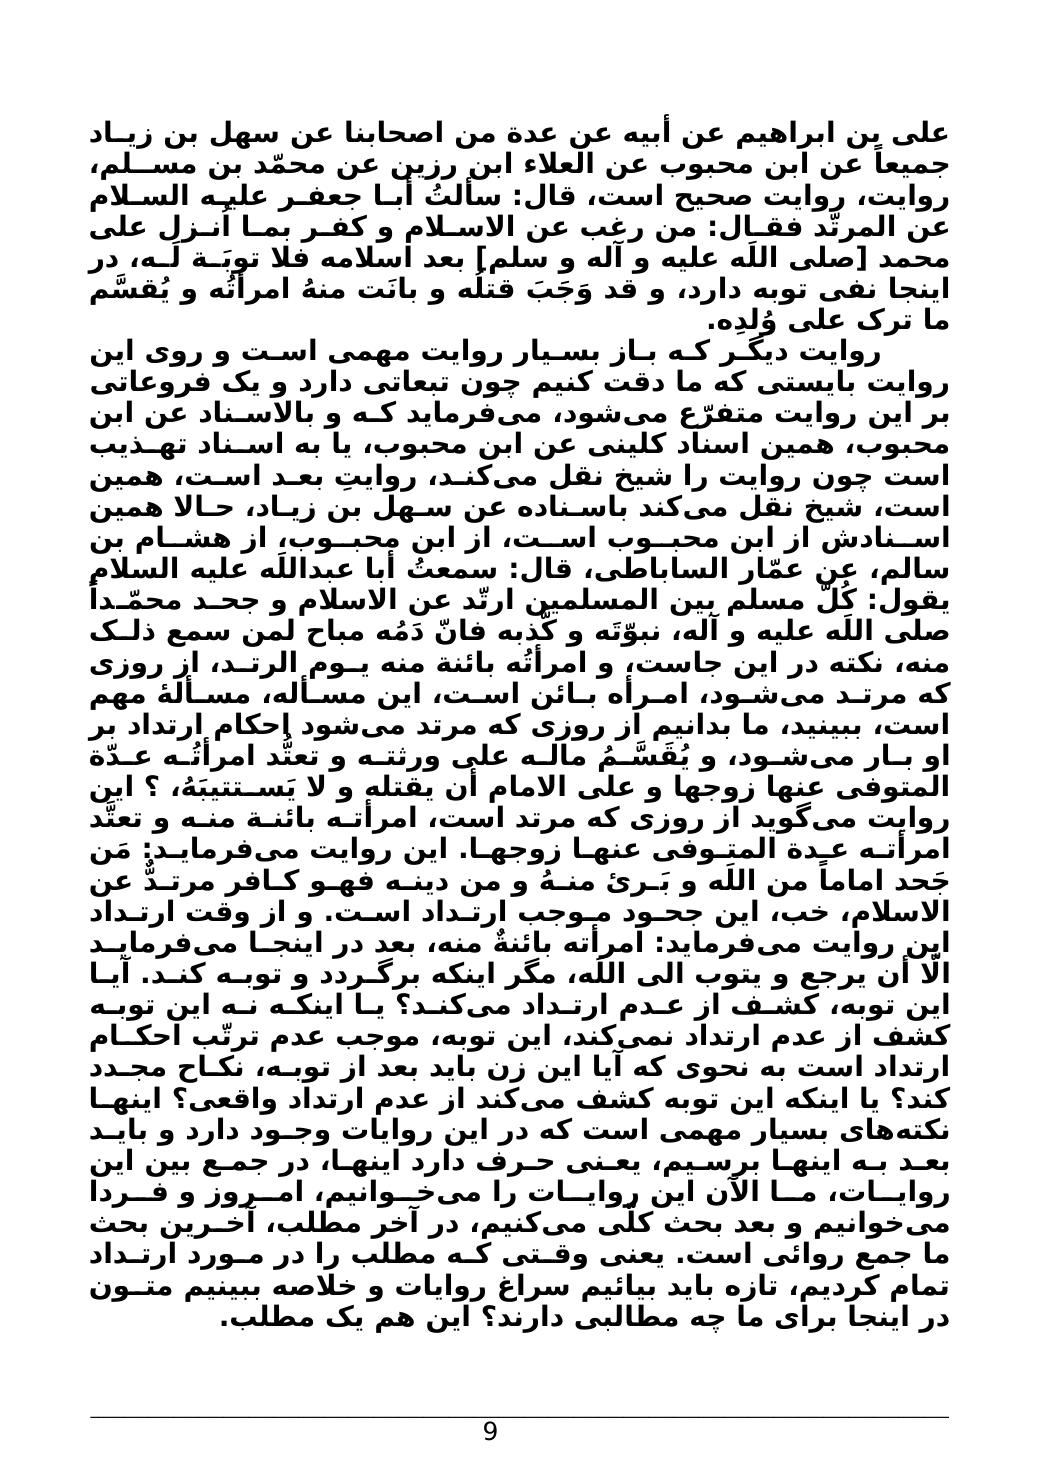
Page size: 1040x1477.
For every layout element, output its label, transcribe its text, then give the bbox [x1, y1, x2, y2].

text روایت دیگر که باز بسیار روایت مهمی است و روی این روایت بایستی که ما دقت کنیم چون تبعاتی دارد و یک فروعاتی بر این روایت متفرّع می‌شود، می‌فرماید که و بالاسناد عن ابن محبوب، همین اسناد کلینی عن ابن محبوب، یا به اسناد تهذیب است چون روایت را شیخ نقل می‌کند، روایتِ بعد است، همین است، شیخ نقل می‌کند باسناده عن سهل بن زیاد، حالا همین اسنادش از ابن محبوب است، از ابن محبوب، از هشام بن سالم، عن عمّار الساباطی، قال: سمعتُ أبا عبداللَه علیه السلام یقول: کُلّ مسلم بین المسلمین ارتّد عن الاسلام و جحد محمّداً صلی اللَه علیه و آله، نبوّتَه و کَّذبه فانّ دَمُه مباح لمن سمع ذلک منه، نکته در این جاست، و امرأتُه بائنة منه یوم الرتد، از روزی که مرتد می‌شود، امرأه بائن است، این مسأله، مسألۀ مهم است، ببینید، ما بدانیم از روزی که مرتد می‌شود احکام ارتداد بر او بار می‌شود، و یُقَسَّمُ ماله علی ورثته و تعتُّد امرأتُه عدّة المتوفی عنها زوجها و علی الامام أن یقتله و لا یَستتیبَهُ، ؟ این روایت می‌گوید از روزی که مرتد است، امرأته بائنة منه و تعتَّد امرأته عدة المتوفی عنها زوجها. این روایت می‌فرماید: مَن جَحد اماماً من اللَه و بَرئ منهُ و من دینه فهو کافر مرتدٌّ عن الاسلام، خب، این جحود موجب ارتداد است. و از وقت ارتداد این روایت می‌فرماید: امرأته بائنةٌ منه، بعد در اینجا می‌فرماید الّا أن یرجع و یتوب الی اللَه، مگر اینکه برگردد و توبه کند. آیا این توبه، کشف از عدم ارتداد می‌کند؟ یا اینکه نه این توبه کشف از عدم ارتداد نمی‌کند، این توبه، موجب عدم ترتّب احکام ارتداد است به نحوی که آیا این زن باید بعد از توبه، نکاح مجدد کند؟ یا اینکه این توبه کشف می‌کند از عدم ارتداد واقعی؟ اینها نکته‌های بسیار مهمی است که در این روایات وجود دارد و باید بعد به اینها برسیم، یعنی حرف دارد اینها، در جمع بین این روایات، ما الآن این روایات را می‌خوانیم، امروز و فردا می‌خوانیم و بعد بحث کلّی می‌کنیم، در آخر مطلب، آخرین بحث ما جمع روائی است. یعنی وقتی که مطلب را در مورد ارتداد تمام کردیم، تازه باید بیائیم سراغ روایات و خلاصه ببینیم متون در اینجا برای ما چه مطالبی دارند؟ این هم یک مطلب. [89, 336, 951, 1333]
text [89, 118, 951, 336]
